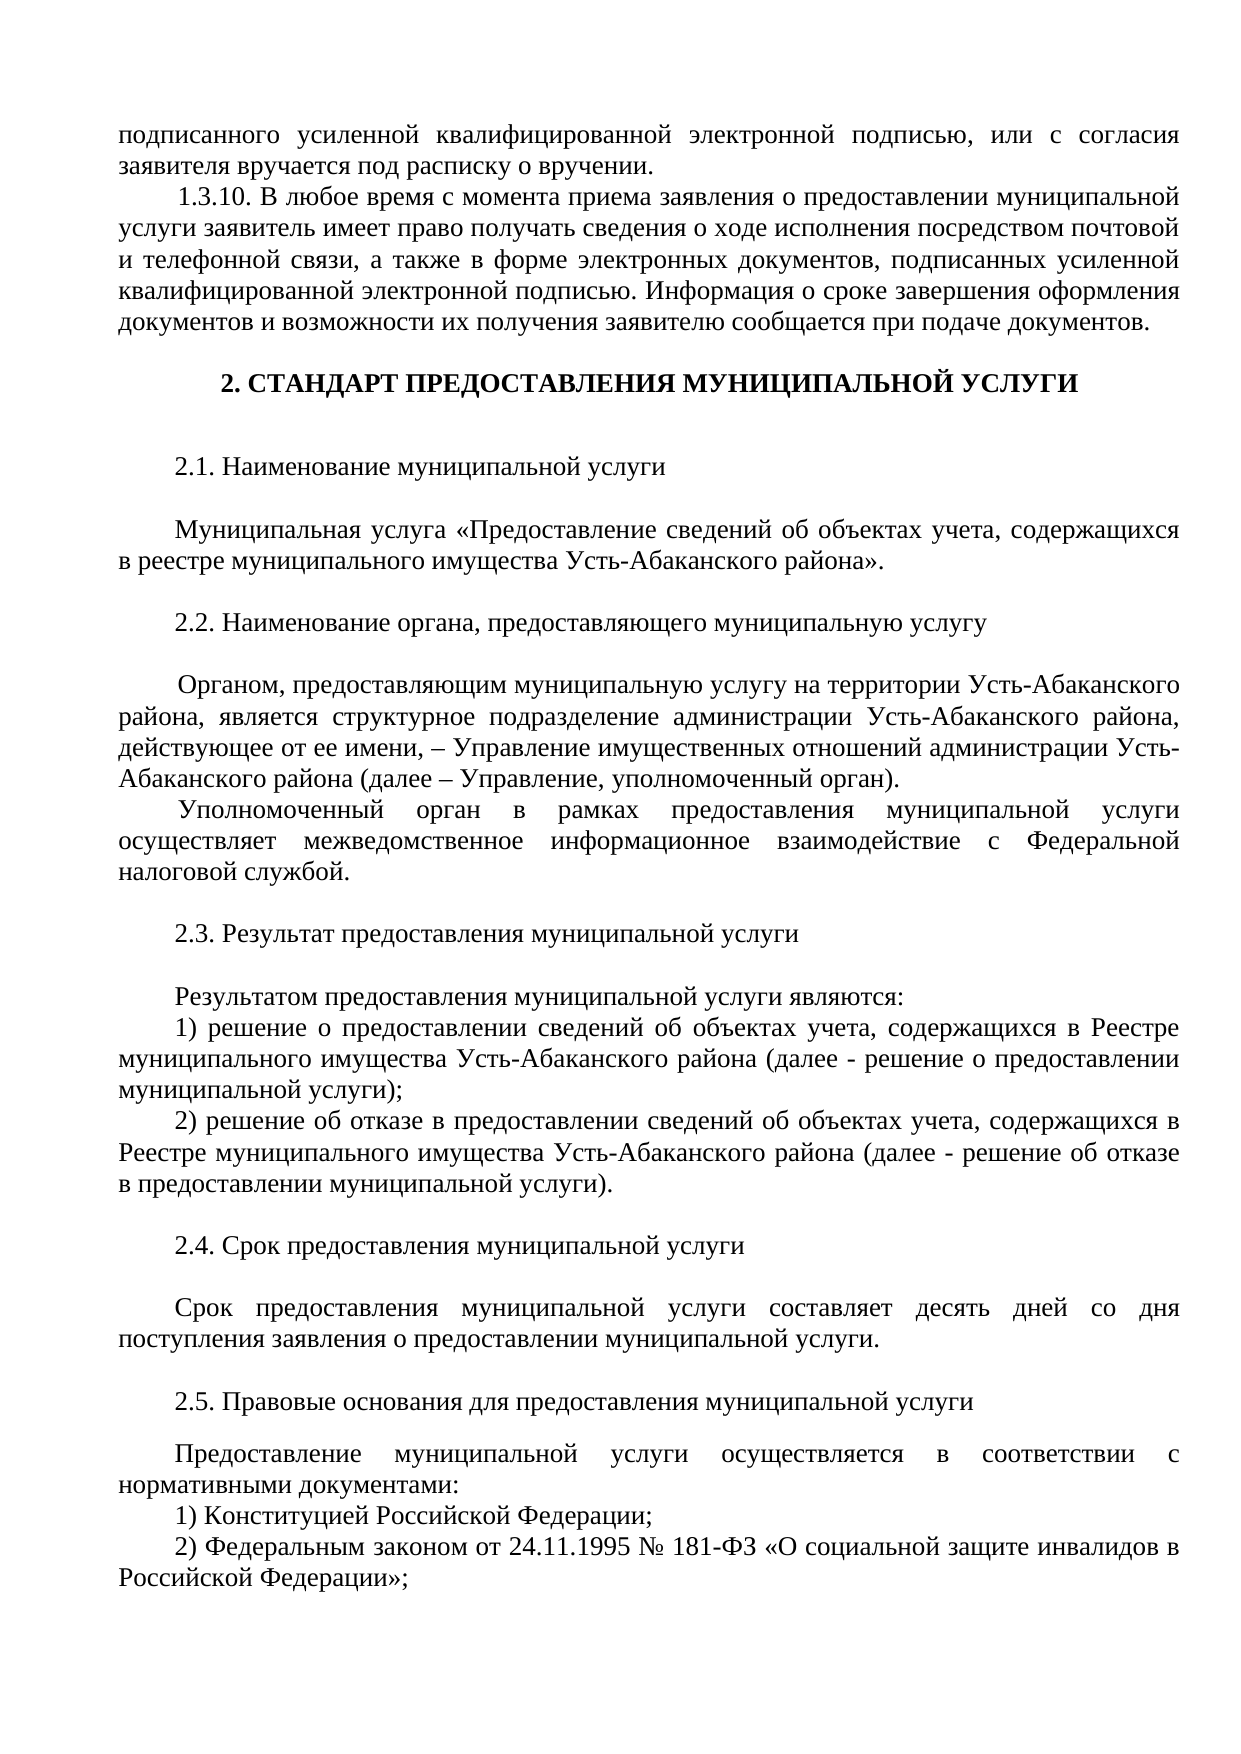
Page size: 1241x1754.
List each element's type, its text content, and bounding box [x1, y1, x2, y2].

text 2.4. Срок предоставления муниципальной услуги [118, 1229, 1181, 1260]
text Уполномоченный орган в рамках предоставления муниципальной услуги осуществляет межведомственное информационное взаимодействие с Федеральной налоговой службой. [118, 793, 1181, 886]
text 2) Федеральным законом от 24.11.1995 № 181-ФЗ «О социальной защите инвалидов в Российской Федерации»; [118, 1530, 1181, 1592]
text Муниципальная услуга «Предоставление сведений об объектах учета, содержащихся в реестре муниципального имущества Усть-Абаканского района». [118, 513, 1181, 575]
text 1) Конституцией Российской Федерации; [118, 1499, 1181, 1530]
text Предоставление муниципальной услуги осуществляется в соответствии с нормативными документами: [118, 1437, 1181, 1499]
text Органом, предоставляющим муниципальную услугу на территории Усть-Абаканского района, является структурное подразделение администрации Усть-Абаканского района, действующее от ее имени, – Управление имущественных отношений администрации Усть-Абаканского района (далее – Управление, уполномоченный орган). [118, 668, 1181, 793]
text 1) решение о предоставлении сведений об объектах учета, содержащихся в Реестре муниципального имущества Усть-Абаканского района (далее - решение о предоставлении муниципальной услуги); [118, 1011, 1181, 1104]
text Результатом предоставления муниципальной услуги являются: [118, 980, 1181, 1011]
text 2.1. Наименование муниципальной услуги [118, 450, 1181, 482]
text 1.3.10. В любое время с момента приема заявления о предоставлении муниципальной услуги заявитель имеет право получать сведения о ходе исполнения посредством почтовой и телефонной связи, а также в форме электронных документов, подписанных усиленной квалифицированной электронной подписью. Информация о сроке завершения оформления документов и возможности их получения заявителю сообщается при подаче документов. [118, 180, 1181, 336]
text 2) решение об отказе в предоставлении сведений об объектах учета, содержащихся в Реестре муниципального имущества Усть-Абаканского района (далее - решение об отказе в предоставлении муниципальной услуги). [118, 1104, 1181, 1198]
text 2.3. Результат предоставления муниципальной услуги [118, 918, 1181, 949]
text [118, 118, 1181, 180]
text 2.5. Правовые основания для предоставления муниципальной услуги [118, 1385, 1181, 1416]
text 2. СТАНДАРТ ПРЕДОСТАВЛЕНИЯ МУНИЦИПАЛЬНОЙ УСЛУГИ [118, 367, 1181, 398]
text Срок предоставления муниципальной услуги составляет десять дней со дня поступления заявления о предоставлении муниципальной услуги. [118, 1291, 1181, 1354]
text 2.2. Наименование органа, предоставляющего муниципальную услугу [118, 606, 1181, 637]
